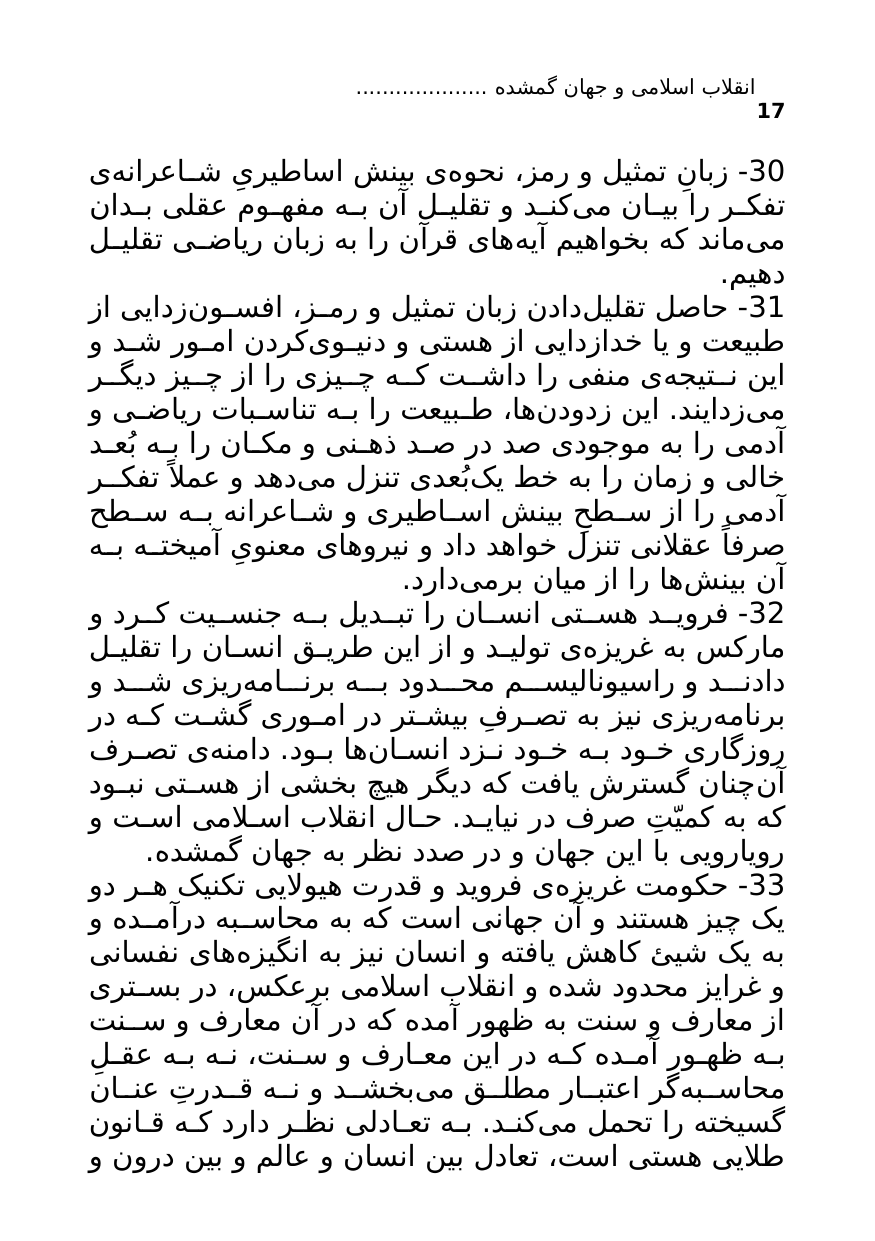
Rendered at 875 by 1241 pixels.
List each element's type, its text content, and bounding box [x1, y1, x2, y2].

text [89, 868, 785, 1173]
text 32- فروید هستی انسان را تبدیل به جنسیت کرد و مارکس به غریزه‌ی تولید و از این طریق انسان را تقلیل دادند و راسیونالیسم محدود به برنامه‌ریزی شد و برنامه‌ریزی نیز به تصرفِ بیشتر در اموری گشت که در روزگاری خود به خود نزد انسان‌ها بود. دامنه‌ی تصرف آن‌چنان گسترش یافت که دیگر هیچ بخشی از هستی نبود که به کمیّتِ صرف در نیاید. حال انقلاب اسلامی است و رویارویی با این جهان و در صدد نظر به جهان گمشده. [89, 596, 785, 868]
text 31- حاصل تقلیل‌دادن زبان تمثیل و رمز، افسون‌زدایی از طبیعت و یا خدازدایی از هستی و دنیوی‌کردن امور شد و این نتیجه‌ی منفی را داشت که چیزی را از چیز دیگر می‌زدایند. این زدودن‌ها، طبیعت را به تناسبات ریاضی و آدمی را به موجودی صد در صد ذهنی و مکان را به بُعد خالی و زمان را به خط یک‌بُعدی تنزل می‌دهد و عملاً تفکر آدمی را از سطحِ بینش اساطیری و شاعرانه به سطح صرفاً عقلانی تنزل خواهد داد و نیروهای معنویِ آمیخته به آن بینش‌ها را از میان برمی‌دارد. [89, 291, 785, 596]
text 30- زبانِ تمثیل و رمز، نحوه‌ی بینش اساطیریِ شاعرانه‌ی تفکر را بیان می‌کند و تقلیل آن به مفهوم عقلی بدان می‌ماند که بخواهیم آیه‌های قرآن را به زبان ریاضی تقلیل دهیم. [89, 155, 785, 291]
